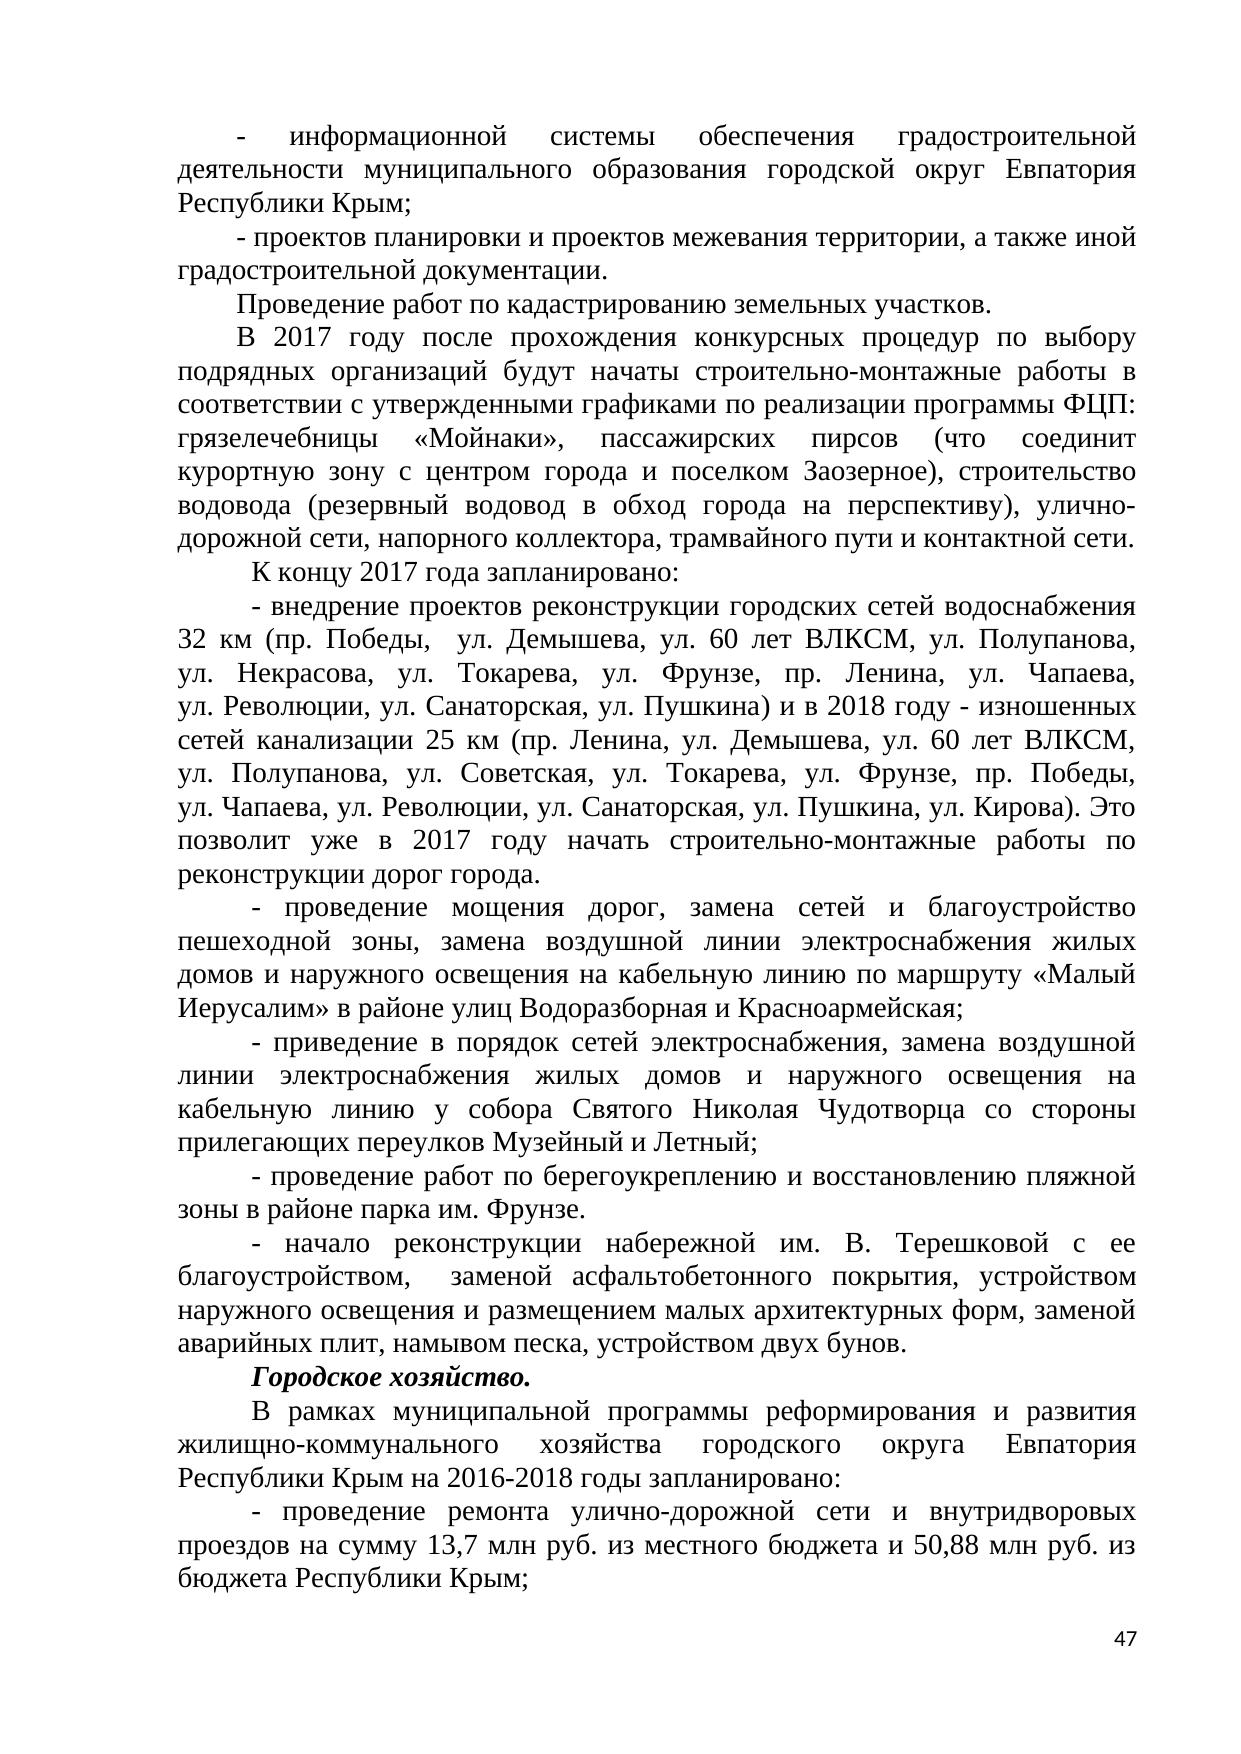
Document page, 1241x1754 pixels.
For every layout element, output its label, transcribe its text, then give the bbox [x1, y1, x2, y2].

text В рамках муниципальной программы реформирования и развития жилищно-коммунального хозяйства городского округа Евпатория Республики Крым на 2016-2018 годы запланировано: [177, 1393, 1137, 1493]
text - приведение в порядок сетей электроснабжения, замена воздушной линии электроснабжения жилых домов и наружного освещения на кабельную линию у собора Святого Николая Чудотворца со стороны прилегающих переулков Музейный и Летный; [177, 1024, 1137, 1158]
text - информационной системы обеспечения градостроительной деятельности муниципального образования городской округ Евпатория Республики Крым; [177, 118, 1137, 219]
text В 2017 году после прохождения конкурсных процедур по выбору подрядных организаций будут начаты строительно-монтажные работы в соответствии с утвержденными графиками по реализации программы ФЦП: грязелечебницы «Мойнаки», пассажирских пирсов (что соединит курортную зону с центром города и поселком Заозерное), строительство водовода (резервный водовод в обход города на перспективу), улично-дорожной сети, напорного коллектора, трамвайного пути и контактной сети. [177, 319, 1137, 554]
text - внедрение проектов реконструкции городских сетей водоснабжения 32 км (пр. Победы, ул. Демышева, ул. 60 лет ВЛКСМ, ул. Полупанова, ул. Некрасова, ул. Токарева, ул. Фрунзе, пр. Ленина, ул. Чапаева, ул. Революции, ул. Санаторская, ул. Пушкина) и в 2018 году - изношенных сетей канализации 25 км (пр. Ленина, ул. Демышева, ул. 60 лет ВЛКСМ, ул. Полупанова, ул. Советская, ул. Токарева, ул. Фрунзе, пр. Победы, ул. Чапаева, ул. Революции, ул. Санаторская, ул. Пушкина, ул. Кирова). Это позволит уже в 2017 году начать строительно-монтажные работы по реконструкции дорог города. [177, 588, 1137, 889]
text К концу 2017 года запланировано: [177, 554, 1137, 588]
text - проведение мощения дорог, замена сетей и благоустройство пешеходной зоны, замена воздушной линии электроснабжения жилых домов и наружного освещения на кабельную линию по маршруту «Малый Иерусалим» в районе улиц Водоразборная и Красноармейская; [177, 889, 1137, 1024]
text - проведение работ по берегоукреплению и восстановлению пляжной зоны в районе парка им. Фрунзе. [177, 1158, 1137, 1225]
text Проведение работ по кадастрированию земельных участков. [177, 286, 1137, 319]
text - проектов планировки и проектов межевания территории, а также иной градостроительной документации. [177, 219, 1137, 286]
text - начало реконструкции набережной им. В. Терешковой с ее благоустройством, заменой асфальтобетонного покрытия, устройством наружного освещения и размещением малых архитектурных форм, заменой аварийных плит, намывом песка, устройством двух бунов. [177, 1225, 1137, 1359]
text - проведение ремонта улично-дорожной сети и внутридворовых проездов на сумму 13,7 млн руб. из местного бюджета и 50,88 млн руб. из бюджета Республики Крым; [177, 1493, 1137, 1594]
text Городское хозяйство. [177, 1359, 1137, 1393]
